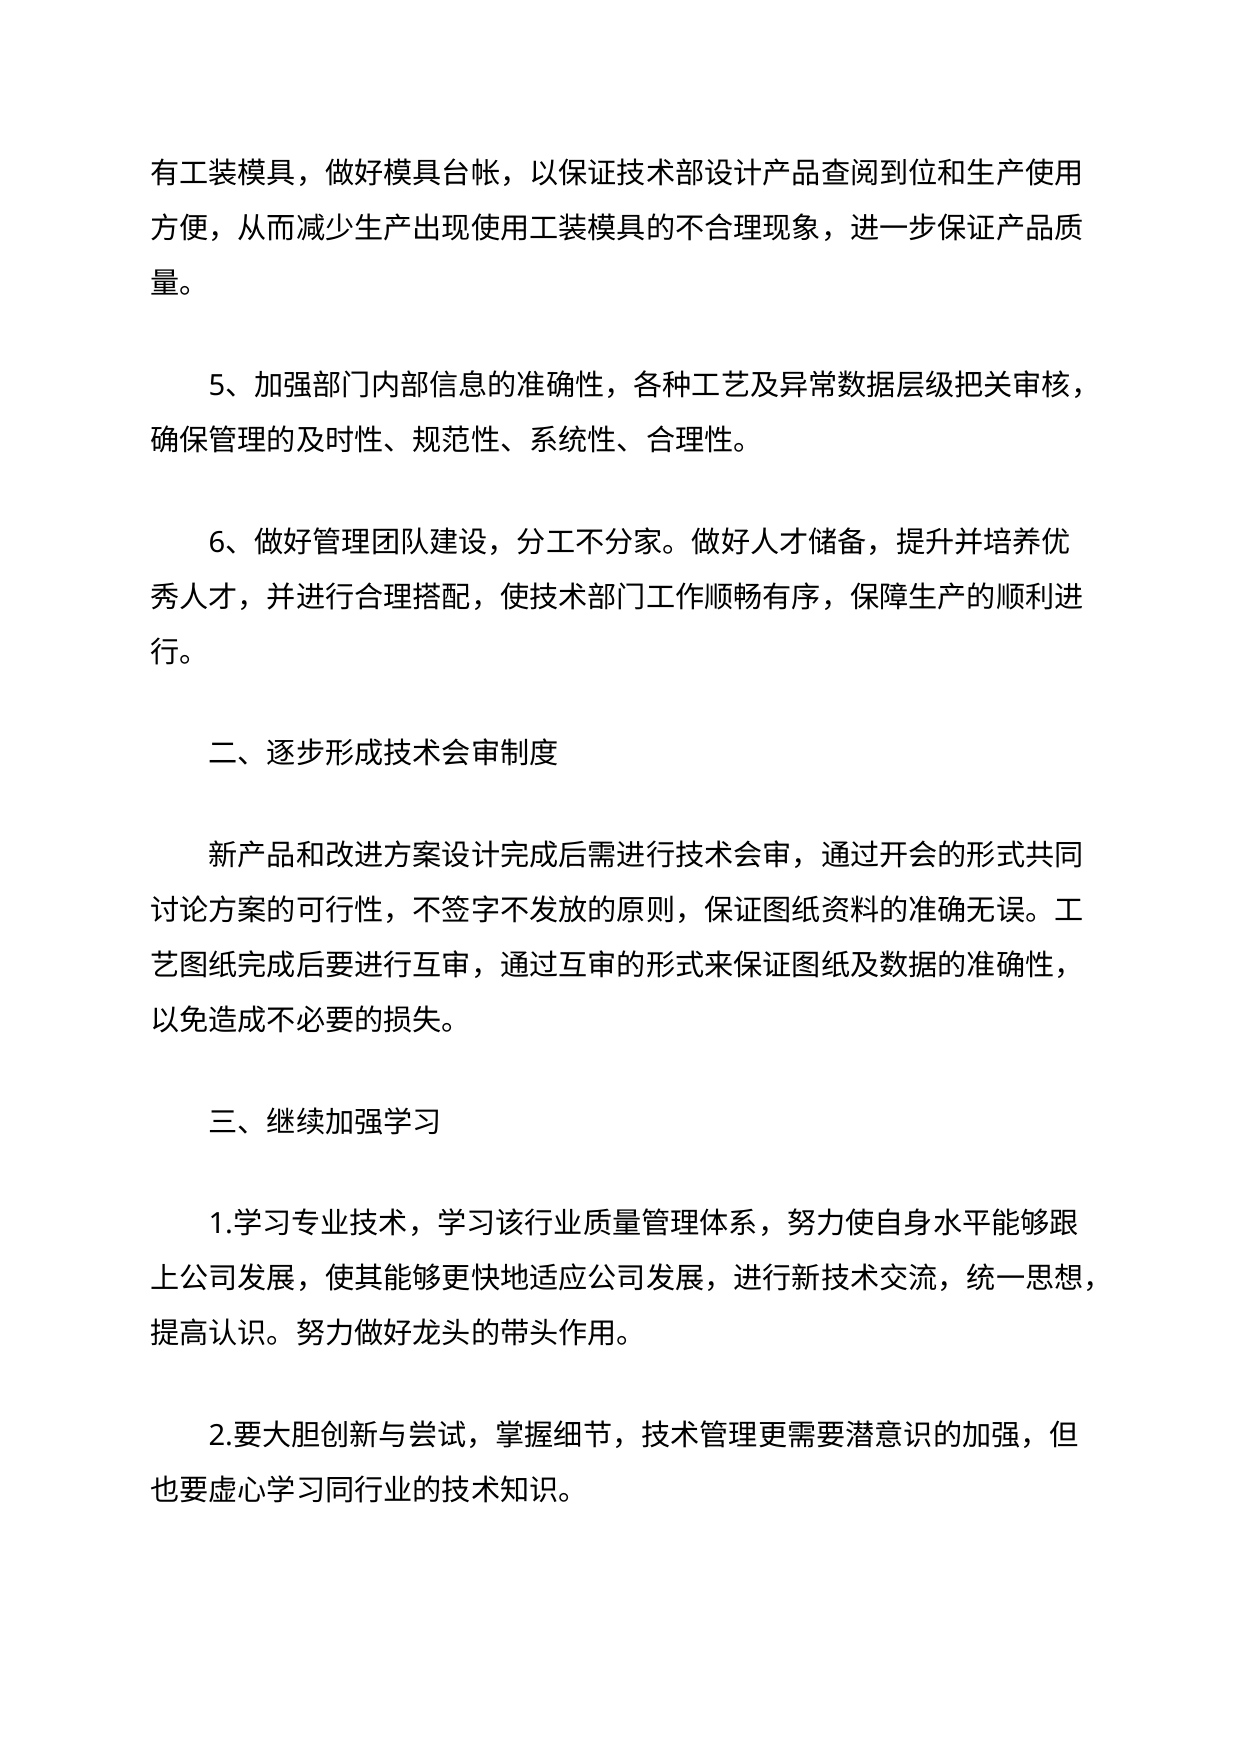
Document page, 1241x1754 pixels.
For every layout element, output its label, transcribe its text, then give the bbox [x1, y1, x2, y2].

text 三、继续加强学习 [150, 1098, 1090, 1141]
text 2.要大胆创新与尝试，掌握细节，技术管理更需要潜意识的加强，但也要虚心学习同行业的技术知识。 [150, 1412, 1090, 1509]
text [150, 150, 1090, 302]
text 二、逐步形成技术会审制度 [150, 730, 1090, 772]
text 6、做好管理团队建设，分工不分家。做好人才储备，提升并培养优秀人才，并进行合理搭配，使技术部门工作顺畅有序，保障生产的顺利进行。 [150, 518, 1090, 671]
text 5、加强部门内部信息的准确性，各种工艺及异常数据层级把关审核，确保管理的及时性、规范性、系统性、合理性。 [150, 362, 1090, 459]
text 1.学习专业技术，学习该行业质量管理体系，努力使自身水平能够跟上公司发展，使其能够更快地适应公司发展，进行新技术交流，统一思想，提高认识。努力做好龙头的带头作用。 [150, 1200, 1090, 1352]
text 新产品和改进方案设计完成后需进行技术会审，通过开会的形式共同讨论方案的可行性，不签字不发放的原则，保证图纸资料的准确无误。工艺图纸完成后要进行互审，通过互审的形式来保证图纸及数据的准确性，以免造成不必要的损失。 [150, 832, 1090, 1039]
